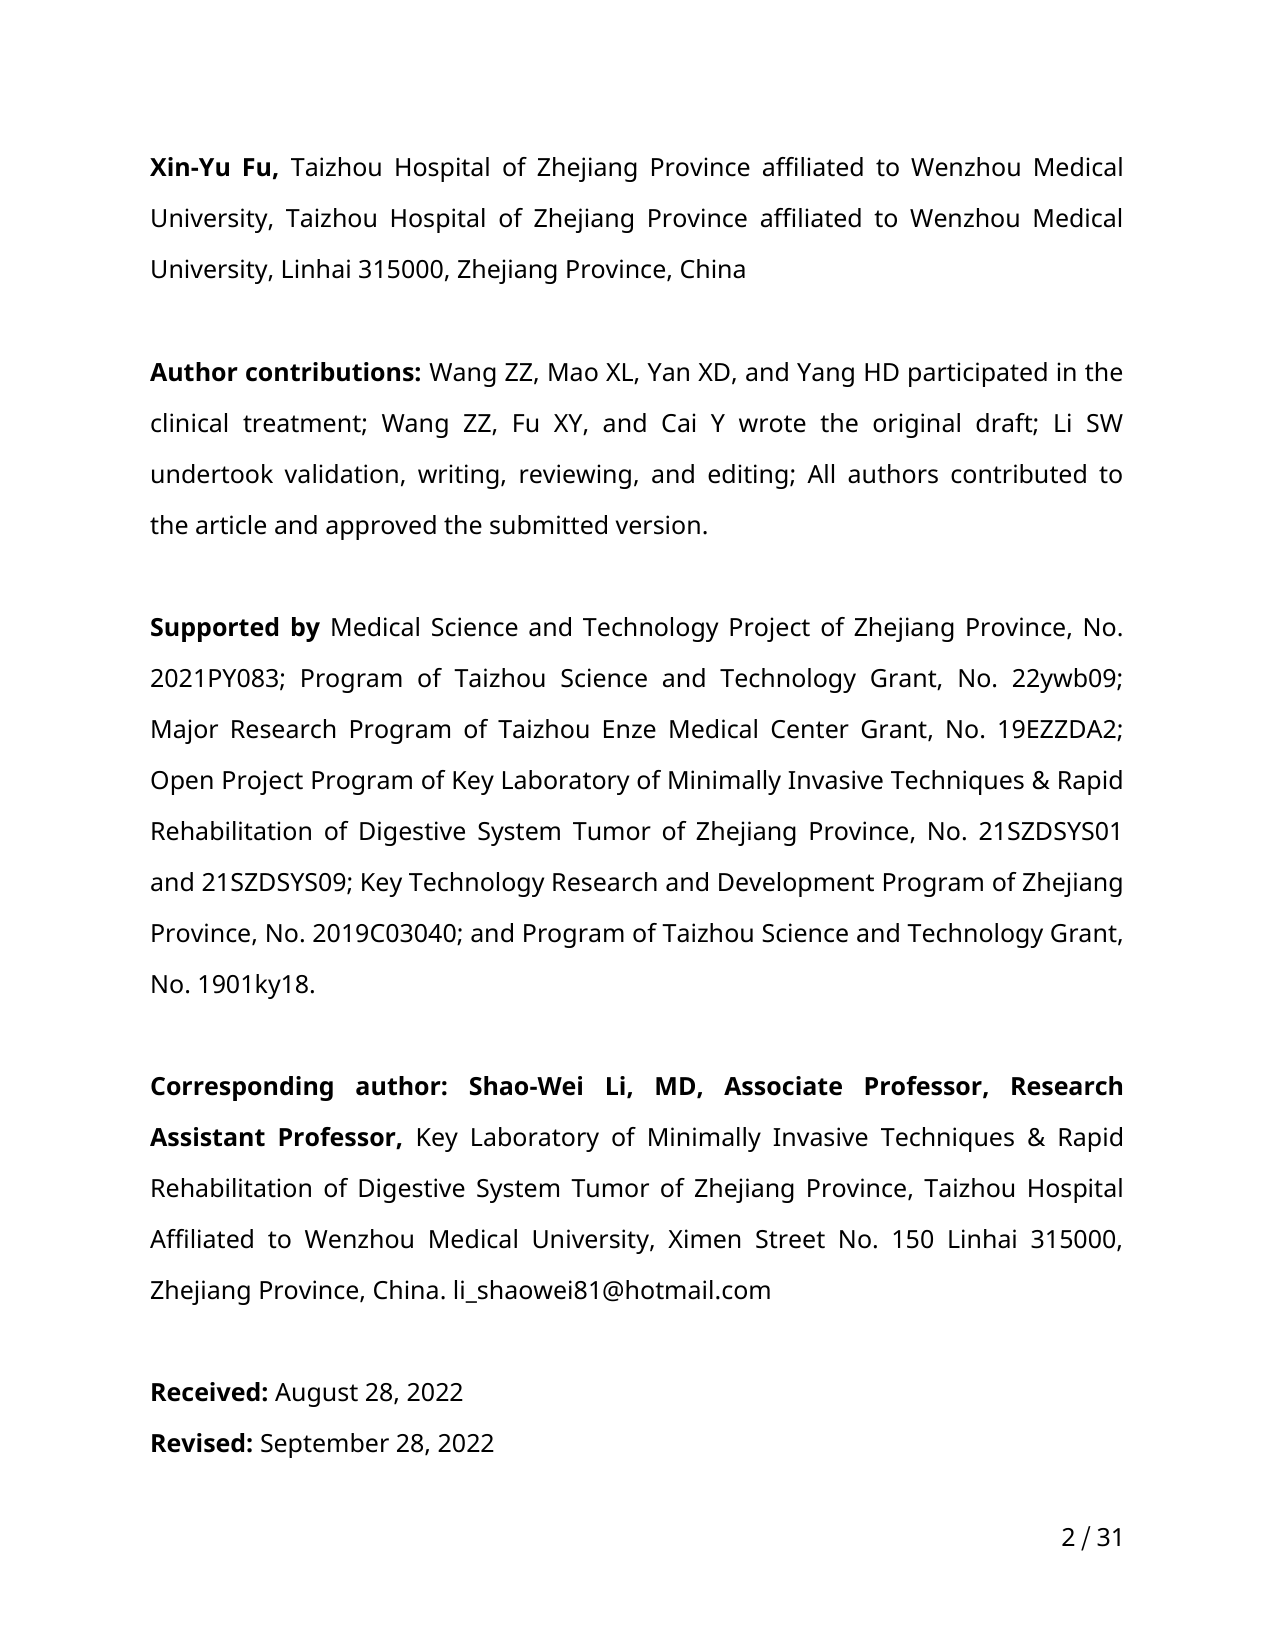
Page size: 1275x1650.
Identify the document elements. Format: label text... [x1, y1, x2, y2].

text Xin-Yu Fu, Taizhou Hospital of Zhejiang Province affiliated to Wenzhou Medical University, Taizhou Hospital of Zhejiang Province affiliated to Wenzhou Medical University, Linhai 315000, Zhejiang Province, China [150, 150, 1125, 286]
text Corresponding author: Shao-Wei Li, MD, Associate Professor, Research Assistant Professor, Key Laboratory of Minimally Invasive Techniques & Rapid Rehabilitation of Digestive System Tumor of Zhejiang Province, Taizhou Hospital Affiliated to Wenzhou Medical University, Ximen Street No. 150 Linhai 315000, Zhejiang Province, China. li_shaowei81@hotmail.com [150, 1069, 1125, 1307]
text Received: August 28, 2022 [150, 1375, 1125, 1409]
text Author contributions: Wang ZZ, Mao XL, Yan XD, and Yang HD participated in the clinical treatment; Wang ZZ, Fu XY, and Cai Y wrote the original draft; Li SW undertook validation, writing, reviewing, and editing; All authors contributed to the article and approved the submitted version. [150, 354, 1125, 541]
text Revised: September 28, 2022 [150, 1426, 1125, 1460]
text Supported by Medical Science and Technology Project of Zhejiang Province, No. 2021PY083; Program of Taizhou Science and Technology Grant, No. 22ywb09; Major Research Program of Taizhou Enze Medical Center Grant, No. 19EZZDA2; Open Project Program of Key Laboratory of Minimally Invasive Techniques & Rapid Rehabilitation of Digestive System Tumor of Zhejiang Province, No. 21SZDSYS01 and 21SZDSYS09; Key Technology Research and Development Program of Zhejiang Province, No. 2019C03040; and Program of Taizhou Science and Technology Grant, No. 1901ky18. [150, 609, 1125, 1001]
